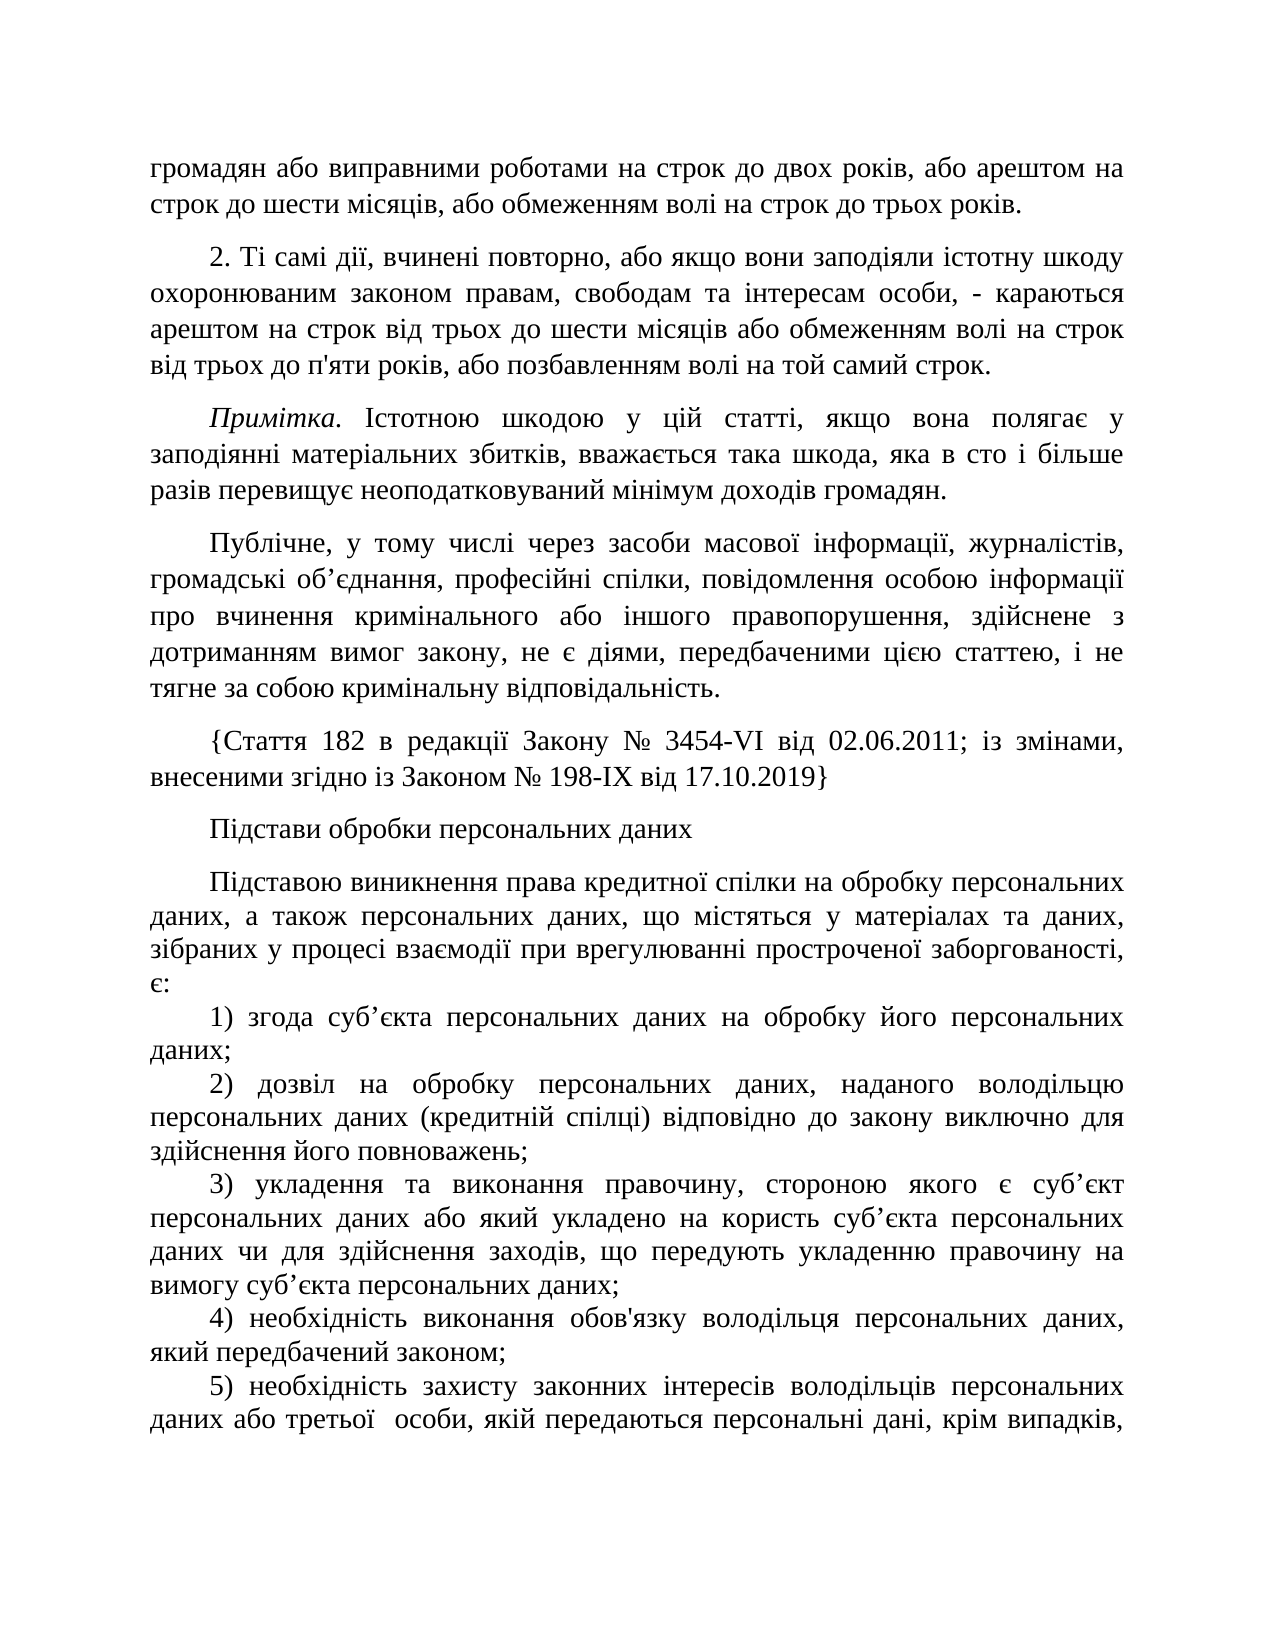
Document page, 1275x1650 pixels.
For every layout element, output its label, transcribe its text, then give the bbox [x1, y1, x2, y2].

text 3) укладення та виконання правочину, стороною якого є суб’єкт персональних даних або який укладено на користь суб’єкта персональних даних чи для здійснення заходів, що передують укладенню правочину на вимогу суб’єкта персональних даних; [150, 1166, 1125, 1301]
text 4) необхідність виконання обов'язку володільця персональних даних, який передбачений законом; [150, 1301, 1125, 1368]
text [150, 1368, 1125, 1435]
text 2. Ті самі дії, вчинені повторно, або якщо вони заподіяли істотну шкоду охоронюваним законом правам, свободам та інтересам особи, - караються арештом на строк від трьох до шести місяців або обмеженням волі на строк від трьох до п'яти років, або позбавленням волі на той самий строк. [150, 239, 1125, 381]
text Підставою виникнення права кредитної спілки на обробку персональних даних, а також персональних даних, що містяться у матеріалах та даних, зібраних у процесі взаємодії при врегулюванні простроченої заборгованості, є: [150, 864, 1125, 999]
text Публічне, у тому числі через засоби масової інформації, журналістів, громадські об’єднання, професійні спілки, повідомлення особою інформації про вчинення кримінального або іншого правопорушення, здійснене з дотриманням вимог закону, не є діями, передбаченими цією статтею, і не тягне за собою кримінальну відповідальність. [150, 525, 1125, 703]
text Підстави обробки персональних даних [150, 812, 1125, 845]
text 1) згода суб’єкта персональних даних на обробку його персональних даних; [150, 999, 1125, 1066]
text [150, 150, 1125, 220]
text 2) дозвіл на обробку персональних даних, наданого володільцю персональних даних (кредитній спілці) відповідно до закону виключно для здійснення його повноважень; [150, 1066, 1125, 1166]
text Примітка. Істотною шкодою у цій статті, якщо вона полягає у заподіянні матеріальних збитків, вважається така шкода, яка в сто і більше разів перевищує неоподатковуваний мінімум доходів громадян. [150, 400, 1125, 506]
text {Стаття 182 в редакції Закону № 3454-VI від 02.06.2011; із змінами, внесеними згідно із Законом № 198-IX від 17.10.2019} [150, 723, 1125, 792]
